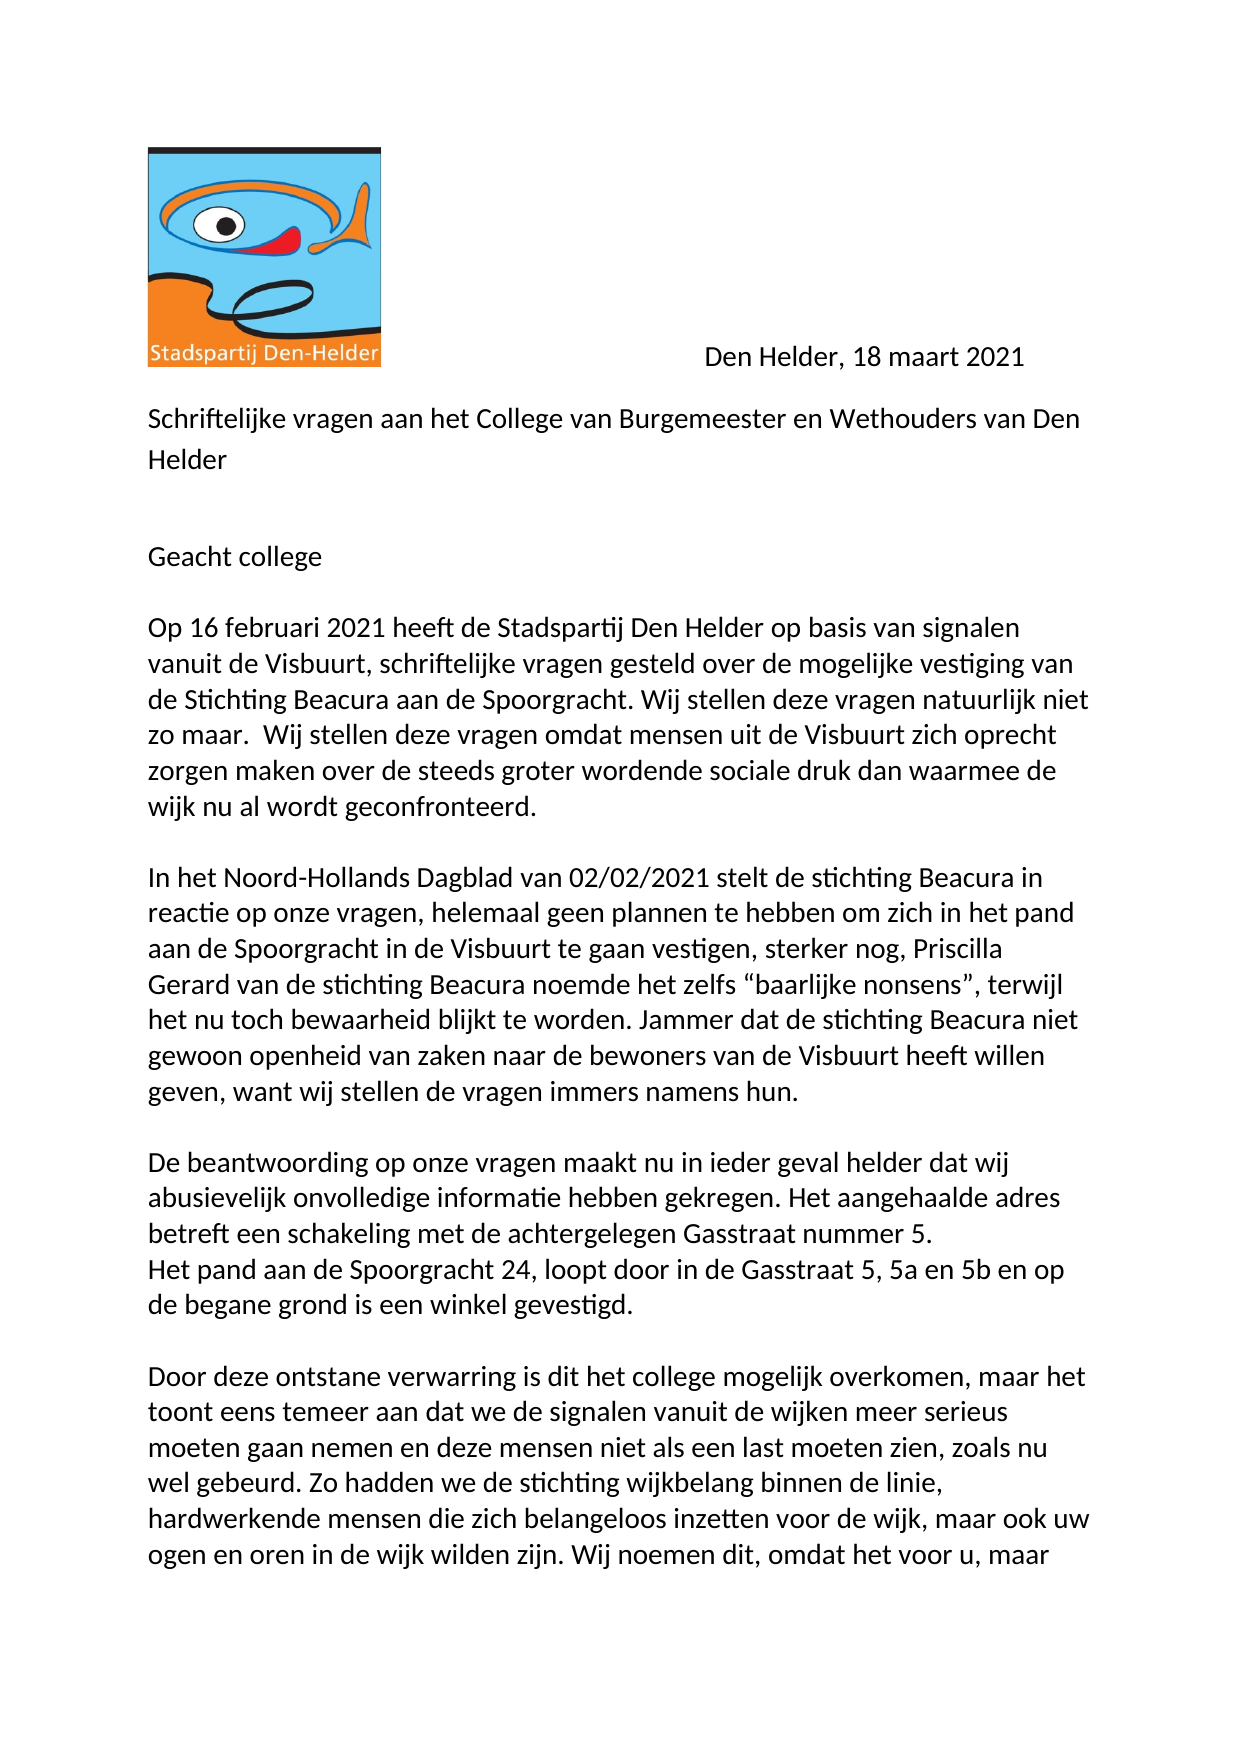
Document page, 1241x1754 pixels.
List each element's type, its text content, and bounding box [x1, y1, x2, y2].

text Op 16 februari 2021 heeft de Stadspartij Den Helder op basis van signalen vanuit de Visbuurt, schriftelijke vragen gesteld over de mogelijke vestiging van de Stichting Beacura aan de Spoorgracht. Wij stellen deze vragen natuurlijk niet zo maar. Wij stellen deze vragen omdat mensen uit de Visbuurt zich oprecht zorgen maken over de steeds groter wordende sociale druk dan waarmee de wijk nu al wordt geconfronteerd. [148, 609, 1093, 823]
picture [147, 147, 382, 367]
text Schriftelijke vragen aan het College van Burgemeester en Wethouders van Den Helder [148, 400, 1093, 477]
text De beantwoording op onze vragen maakt nu in ieder geval helder dat wij abusievelijk onvolledige informatie hebben gekregen. Het aangehaalde adres betreft een schakeling met de achtergelegen Gasstraat nummer 5. [148, 1144, 1093, 1251]
text Den Helder, 18 maart 2021 [148, 148, 1093, 374]
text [148, 1358, 1093, 1571]
text Geacht college [148, 538, 1093, 574]
text Het pand aan de Spoorgracht 24, loopt door in de Gasstraat 5, 5a en 5b en op de begane grond is een winkel gevestigd. [148, 1251, 1093, 1322]
text In het Noord-Hollands Dagblad van 02/02/2021 stelt de stichting Beacura in reactie op onze vragen, helemaal geen plannen te hebben om zich in het pand aan de Spoorgracht in de Visbuurt te gaan vestigen, sterker nog, Priscilla Gerard van de stichting Beacura noemde het zelfs “baarlijke nonsens”, terwijl het nu toch bewaarheid blijkt te worden. Jammer dat de stichting Beacura niet gewoon openheid van zaken naar de bewoners van de Visbuurt heeft willen geven, want wij stellen de vragen immers namens hun. [148, 859, 1093, 1108]
